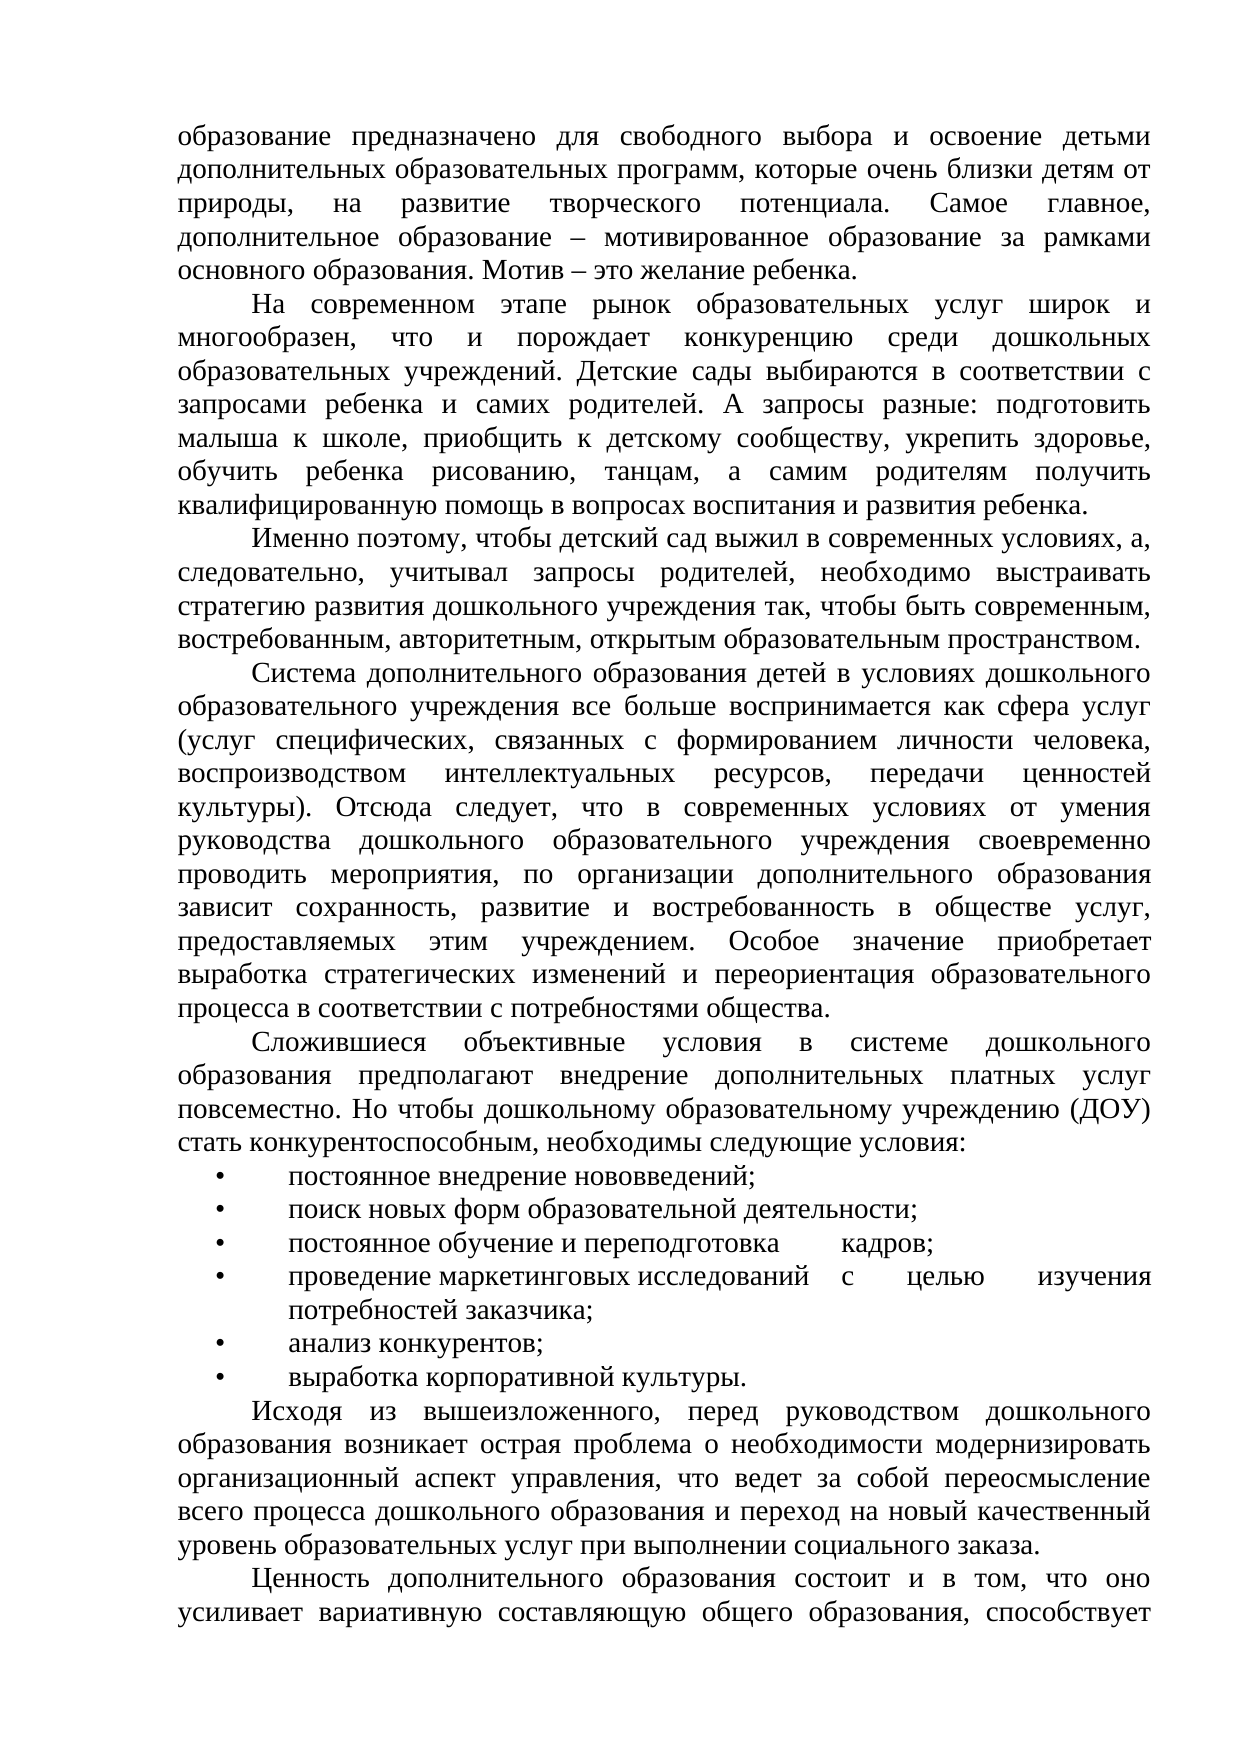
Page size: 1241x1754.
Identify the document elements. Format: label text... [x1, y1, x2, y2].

text Сложившиеся объективные условия в системе дошкольного образования предполагают внедрение дополнительных платных услуг повсеместно. Но чтобы дошкольному образовательному учреждению (ДОУ) стать конкурентоспособным, необходимы следующие условия: [177, 1024, 1152, 1158]
list выработка корпоративной культуры. [215, 1359, 1152, 1393]
text Исходя из вышеизложенного, перед руководством дошкольного образования возникает острая проблема о необходимости модернизировать организационный аспект управления, что ведет за собой переосмысление всего процесса дошкольного образования и переход на новый качественный уровень образовательных услуг при выполнении социального заказа. [177, 1393, 1152, 1560]
list постоянное обучение и переподготовка кадров; [215, 1225, 1152, 1258]
list постоянное внедрение нововведений; [215, 1158, 1152, 1191]
list проведение маркетинговых исследований с целью изучения потребностей заказчика; [215, 1258, 1152, 1326]
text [177, 1560, 1152, 1627]
text Система дополнительного образования детей в условиях дошкольного образовательного учреждения все больше воспринимается как сфера услуг (услуг специфических, связанных с формированием личности человека, воспроизводством интеллектуальных ресурсов, передачи ценностей культуры). Отсюда следует, что в современных условиях от умения руководства дошкольного образовательного учреждения своевременно проводить мероприятия, по организации дополнительного образования зависит сохранность, развитие и востребованность в обществе услуг, предоставляемых этим учреждением. Особое значение приобретает выработка стратегических изменений и переориентация образовательного процесса в соответствии с потребностями общества. [177, 655, 1152, 1024]
list анализ конкурентов; [215, 1326, 1152, 1359]
text Именно поэтому, чтобы детский сад выжил в современных условиях, а, следовательно, учитывал запросы родителей, необходимо выстраивать стратегию развития дошкольного учреждения так, чтобы быть современным, востребованным, авторитетным, открытым образовательным пространством. [177, 521, 1152, 655]
list поиск новых форм образовательной деятельности; [215, 1191, 1152, 1225]
text На современном этапе рынок образовательных услуг широк и многообразен, что и порождает конкуренцию среди дошкольных образовательных учреждений. Детские сады выбираются в соответствии с запросами ребенка и самих родителей. А запросы разные: подготовить малыша к школе, приобщить к детскому сообществу, укрепить здоровье, обучить ребенка рисованию, танцам, а самим родителям получить квалифицированную помощь в вопросах воспитания и развития ребенка. [177, 286, 1152, 521]
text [177, 118, 1152, 286]
